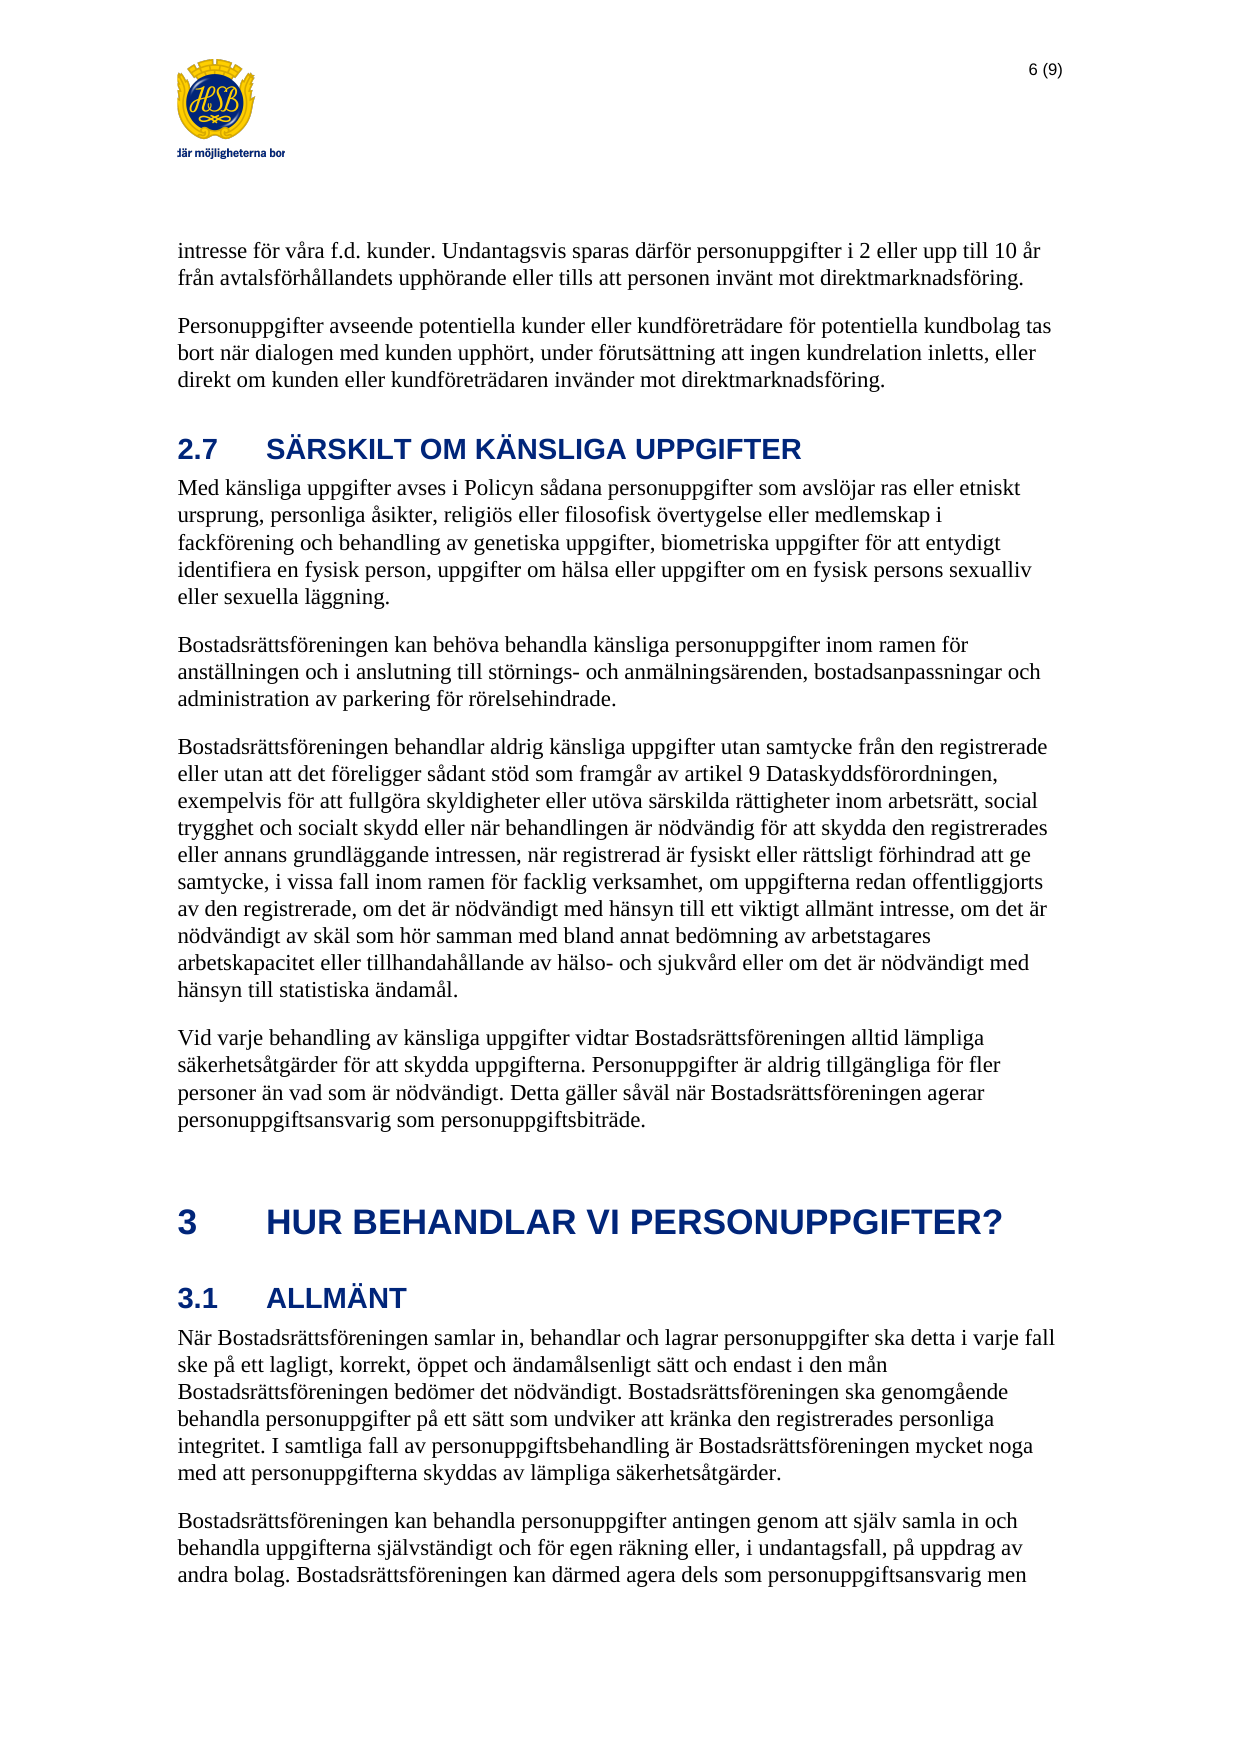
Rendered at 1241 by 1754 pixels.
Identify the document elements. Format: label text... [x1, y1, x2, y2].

text Bostadsrättsföreningen kan behöva behandla känsliga personuppgifter inom ramen för anställningen och i anslutning till störnings- och anmälningsärenden, bostadsanpassningar och administration av parkering för rörelsehindrade. [177, 630, 1063, 711]
text Personuppgifter avseende potentiella kunder eller kundföreträdare för potentiella kundbolag tas bort när dialogen med kunden upphört, under förutsättning att ingen kundrelation inletts, eller direkt om kunden eller kundföreträdaren invänder mot direktmarknadsföring. [177, 311, 1063, 392]
picture [177, 59, 285, 159]
text När Bostadsrättsföreningen samlar in, behandlar och lagrar personuppgifter ska detta i varje fall ske på ett lagligt, korrekt, öppet och ändamålsenligt sätt och endast i den mån Bostadsrättsföreningen bedömer det nödvändigt. Bostadsrättsföreningen ska genomgående behandla personuppgifter på ett sätt som undviker att kränka den registrerades personliga integritet. I samtliga fall av personuppgiftsbehandling är Bostadsrättsföreningen mycket noga med att personuppgifterna skyddas av lämpliga säkerhetsåtgärder. [177, 1323, 1063, 1485]
text Vid varje behandling av känsliga uppgifter vidtar Bostadsrättsföreningen alltid lämpliga säkerhetsåtgärder för att skydda uppgifterna. Personuppgifter är aldrig tillgängliga för fler personer än vad som är nödvändigt. Detta gäller såväl när Bostadsrättsföreningen agerar personuppgiftsansvarig som personuppgiftsbiträde. [177, 1024, 1063, 1132]
subtitle 3.1 Allmänt [177, 1279, 1063, 1314]
subtitle 2.7 Särskilt om känsliga uppgifter [177, 430, 1063, 465]
text Med känsliga uppgifter avses i Policyn sådana personuppgifter som avslöjar ras eller etniskt ursprung, personliga åsikter, religiös eller filosofisk övertygelse eller medlemskap i fackförening och behandling av genetiska uppgifter, biometriska uppgifter för att entydigt identifiera en fysisk person, uppgifter om hälsa eller uppgifter om en fysisk persons sexualliv eller sexuella läggning. [177, 474, 1063, 609]
subtitle 3 HUR BEHANDLAR VI PERSONUPPGIFTER? [177, 1201, 1063, 1242]
text Bostadsrättsföreningen behandlar aldrig känsliga uppgifter utan samtycke från den registrerade eller utan att det föreligger sådant stöd som framgår av artikel 9 Dataskyddsförordningen, exempelvis för att fullgöra skyldigheter eller utöva särskilda rättigheter inom arbetsrätt, social trygghet och socialt skydd eller när behandlingen är nödvändig för att skydda den registrerades eller annans grundläggande intressen, när registrerad är fysiskt eller rättsligt förhindrad att ge samtycke, i vissa fall inom ramen för facklig verksamhet, om uppgifterna redan offentliggjorts av den registrerade, om det är nödvändigt med hänsyn till ett viktigt allmänt intresse, om det är nödvändigt av skäl som hör samman med bland annat bedömning av arbetstagares arbetskapacitet eller tillhandahållande av hälso- och sjukvård eller om det är nödvändigt med hänsyn till statistiska ändamål. [177, 732, 1063, 1003]
